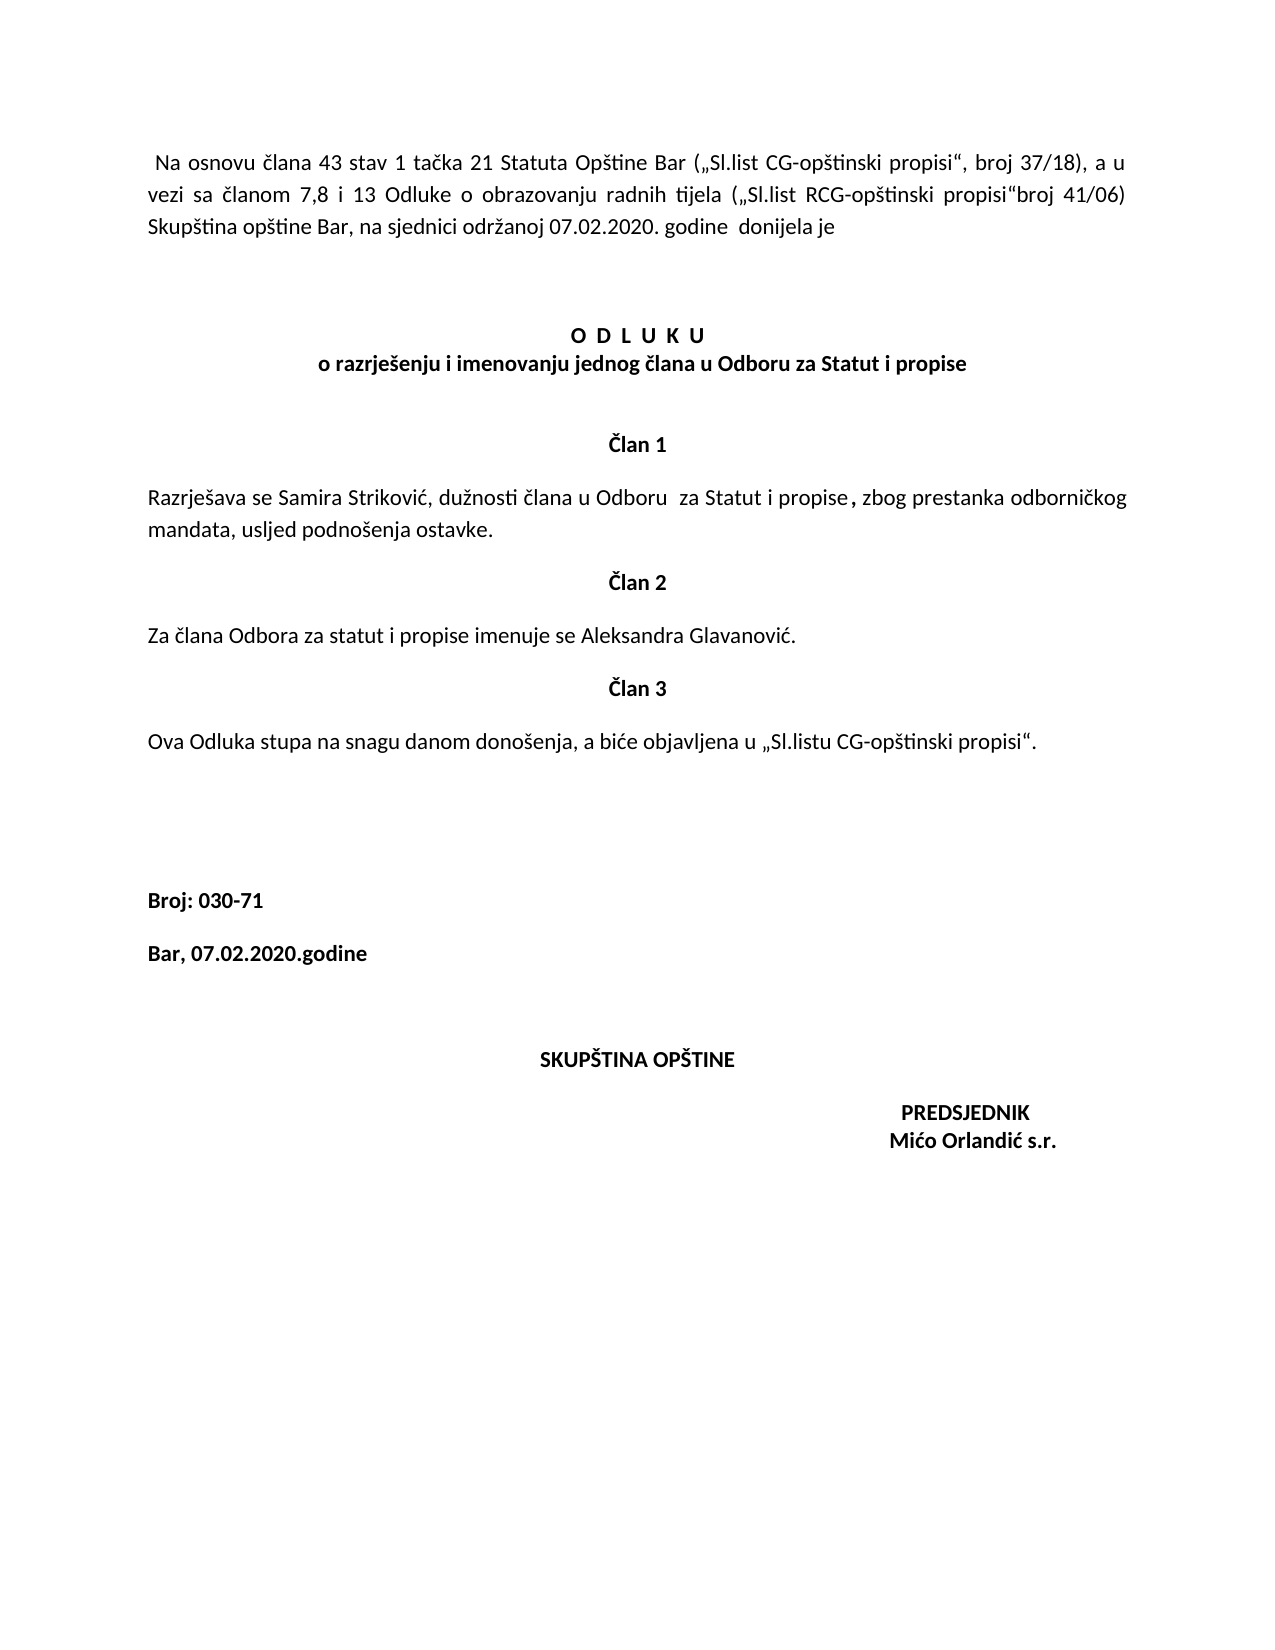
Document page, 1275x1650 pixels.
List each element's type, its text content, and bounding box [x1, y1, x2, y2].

text Ova Odluka stupa na snagu danom donošenja, a biće objavljena u „Sl.listu CG-opštinski propisi“. [148, 727, 1127, 755]
text Član 2 [148, 568, 1127, 596]
text Bar, 07.02.2020.godine [148, 939, 1127, 967]
text Član 3 [148, 674, 1127, 702]
text Razrješava se Samira Striković, dužnosti člana u Odboru za Statut i propise, zbog prestanka odborničkog mandata, usljed podnošenja ostavke. [148, 483, 1127, 543]
text SKUPŠTINA OPŠTINE [148, 1046, 1127, 1073]
text Na osnovu člana 43 stav 1 tačka 21 Statuta Opštine Bar („Sl.list CG-opštinski propisi“, broj 37/18), a u vezi sa članom 7,8 i 13 Odluke o obrazovanju radnih tijela („Sl.list RCG-opštinski propisi“broj 41/06) Skupština opštine Bar, na sjednici održanoj 07.02.2020. godine donijela je [148, 148, 1127, 240]
text PREDSJEDNIK [148, 1098, 1127, 1127]
text Broj: 030-71 [148, 886, 1127, 914]
text O D L U K U [148, 321, 1127, 349]
text Za člana Odbora za statut i propise imenuje se Aleksandra Glavanović. [148, 621, 1127, 649]
text Mićo Orlandić s.r. [148, 1127, 1127, 1154]
text o razrješenju i imenovanju jednog člana u Odboru za Statut i propise [148, 349, 1127, 377]
text Član 1 [148, 430, 1127, 458]
